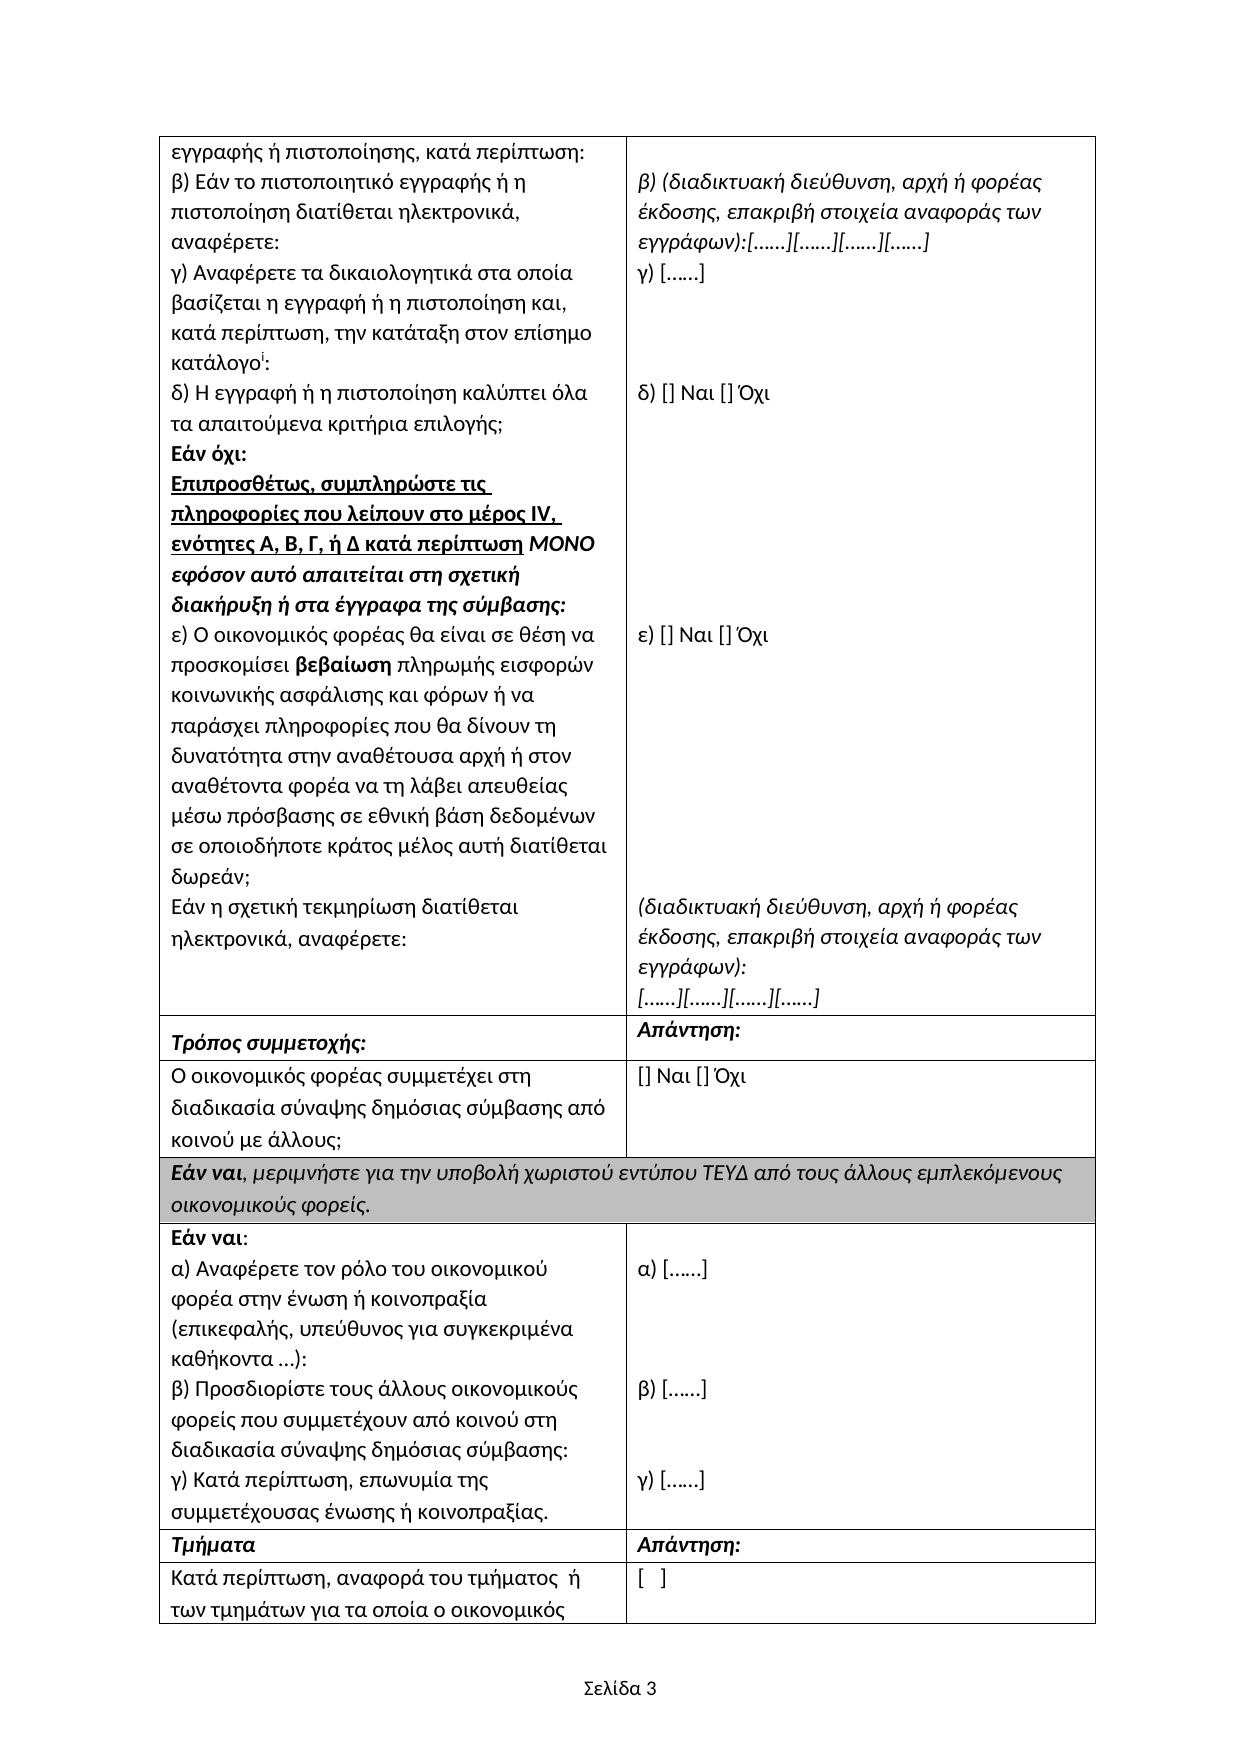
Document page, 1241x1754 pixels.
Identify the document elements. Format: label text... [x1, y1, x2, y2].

table_cell Εάν ναι: α) Αναφέρετε τον ρόλο του οικονομικού φορέα στην ένωση ή κοινοπραξία (επικεφαλής, υπεύθυνος για συγκεκριμένα καθήκοντα …): β) Προσδιορίστε τους άλλους οικονομικούς φορείς που συμμετέχουν από κοινού στη διαδικασία σύναψης δημόσιας σύμβασης: γ) Κατά περίπτωση, επωνυμία της συμμετέχουσας ένωσης ή κοινοπραξίας. [160, 1224, 626, 1529]
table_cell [160, 137, 626, 1014]
table_cell Τρόπος συμμετοχής: [160, 1016, 626, 1060]
table_cell Τμήματα [160, 1530, 626, 1562]
table_cell [ ] [627, 1563, 1095, 1623]
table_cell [160, 1563, 626, 1623]
table_cell α) [……] β) [……] γ) [……] [627, 1224, 1095, 1529]
table_cell Εάν ναι, μεριμνήστε για την υποβολή χωριστού εντύπου ΤΕΥΔ από τους άλλους εμπλεκόμενους οικονομικούς φορείς. [160, 1158, 1095, 1222]
table_cell Απάντηση: [627, 1530, 1095, 1562]
table_cell Απάντηση: [627, 1016, 1095, 1060]
table_cell Ο οικονομικός φορέας συμμετέχει στη διαδικασία σύναψης δημόσιας σύμβασης από κοινού με άλλους; [160, 1061, 626, 1157]
table_cell [] Ναι [] Όχι [627, 1061, 1095, 1157]
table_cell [627, 137, 1095, 1014]
